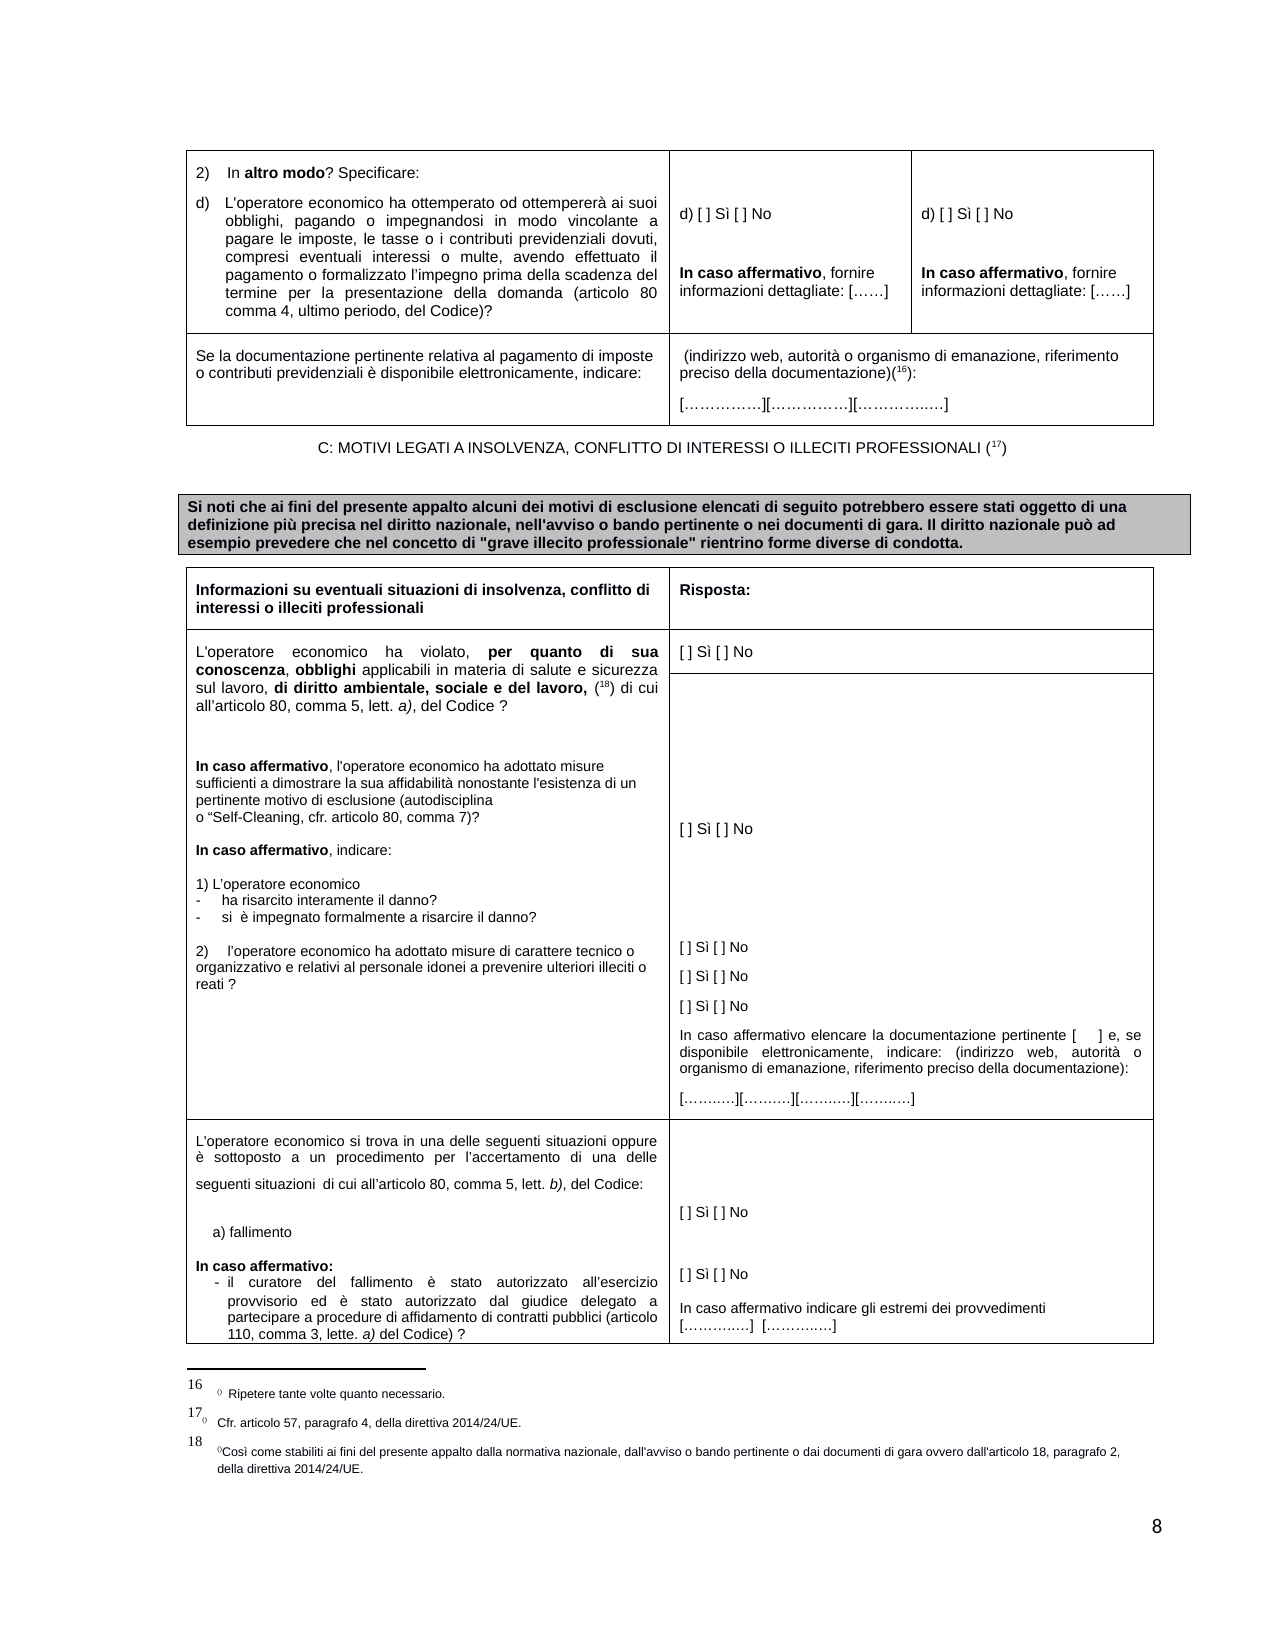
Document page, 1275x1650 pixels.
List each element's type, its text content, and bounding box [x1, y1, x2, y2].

table_cell L'operatore economico ha violato, per quanto di sua conoscenza, obblighi applicabili in materia di salute e sicurezza sul lavoro, di diritto ambientale, sociale e del lavoro, () di cui all’articolo 80, comma 5, lett. a), del Codice ? In caso affermativo, l'operatore economico ha adottato misure sufficienti a dimostrare la sua affidabilità nonostante l'esistenza di un pertinente motivo di esclusione (autodisciplina o “Self-Cleaning, cfr. articolo 80, comma 7)? In caso affermativo, indicare: 1) L’operatore economico - ha risarcito interamente il danno? - si è impegnato formalmente a risarcire il danno? 2) l’operatore economico ha adottato misure di carattere tecnico o organizzativo e relativi al personale idonei a prevenire ulteriori illeciti o reati ? [187, 630, 669, 1119]
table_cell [187, 1120, 669, 1342]
table_cell [ ] Sì [ ] No [670, 630, 1153, 673]
title C: motivi legati a insolvenza, conflitto di interessi o illeciti professionali () [187, 439, 1137, 457]
text Si noti che ai fini del presente appalto alcuni dei motivi di esclusione elencati di seguito potrebbero essere stati oggetto di una definizione più precisa nel diritto nazionale, nell'avviso o bando pertinente o nei documenti di gara. Il diritto nazionale può ad esempio prevedere che nel concetto di "grave illecito professionale" rientrino forme diverse di condotta. [179, 495, 1190, 554]
table_header Risposta: [670, 568, 1153, 629]
table_cell [ ] Sì [ ] No [ ] Sì [ ] No [ ] Sì [ ] No [ ] Sì [ ] No In caso affermativo elencare la documentazione pertinente [ ] e, se disponibile elettronicamente, indicare: (indirizzo web, autorità o organismo di emanazione, riferimento preciso della documentazione): [……..…][…….…][……..…][……..…] [670, 674, 1153, 1119]
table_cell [670, 151, 911, 333]
table_cell Se la documentazione pertinente relativa al pagamento di imposte o contributi previdenziali è disponibile elettronicamente, indicare: [187, 334, 669, 425]
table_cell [912, 151, 1153, 333]
table_header Informazioni su eventuali situazioni di insolvenza, conflitto di interessi o illeciti professionali [187, 568, 669, 629]
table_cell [670, 1120, 1153, 1342]
table_cell (indirizzo web, autorità o organismo di emanazione, riferimento preciso della documentazione)(): [……………][……………][…………..…] [670, 334, 1153, 425]
